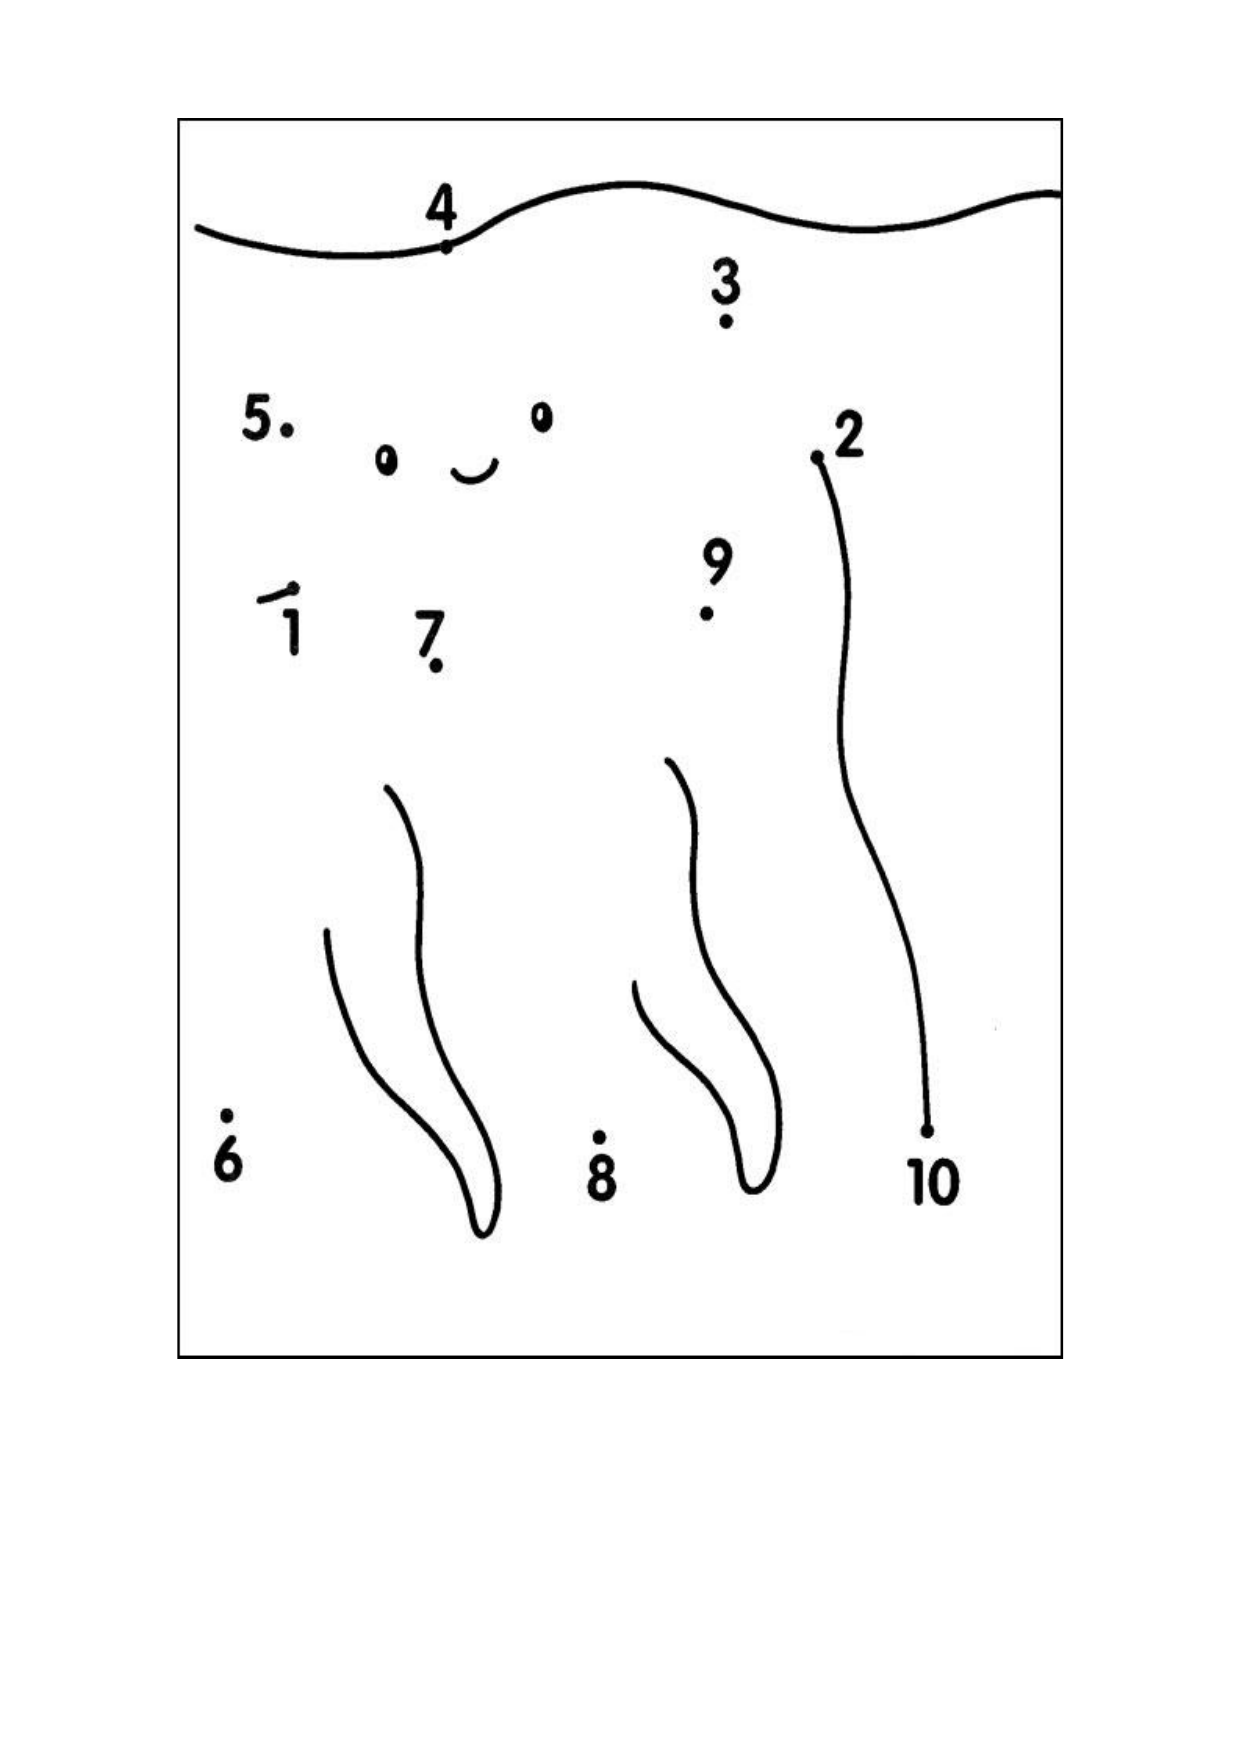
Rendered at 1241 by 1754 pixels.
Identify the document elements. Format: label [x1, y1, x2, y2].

picture [177, 118, 1064, 1359]
